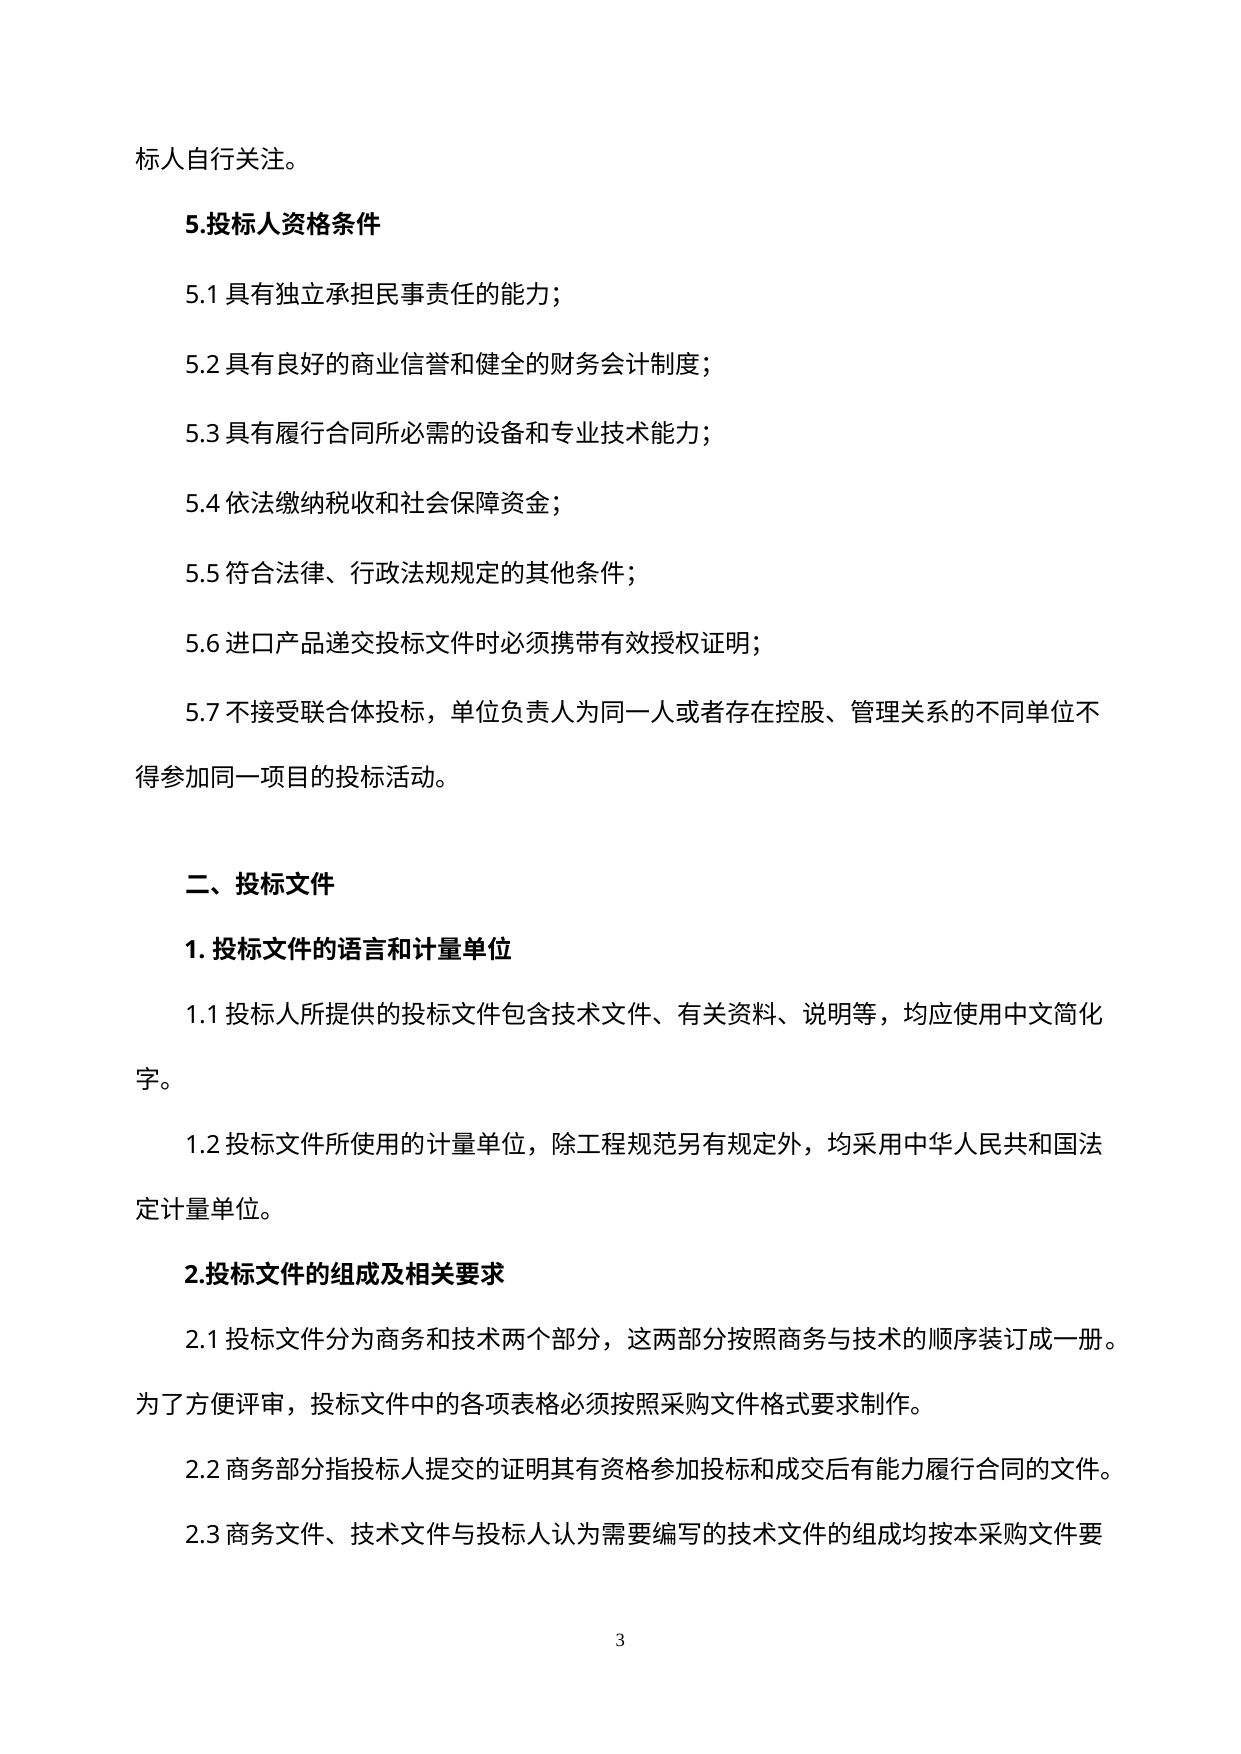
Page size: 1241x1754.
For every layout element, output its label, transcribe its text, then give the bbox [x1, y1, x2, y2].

list 2.1投标文件分为商务和技术两个部分，这两部分按照商务与技术的顺序装订成一册。为了方便评审，投标文件中的各项表格必须按照采购文件格式要求制作。 [135, 1305, 1106, 1435]
text 5.7不接受联合体投标，单位负责人为同一人或者存在控股、管理关系的不同单位不得参加同一项目的投标活动。 [135, 678, 1106, 808]
list 5.投标人资格条件 [135, 191, 1106, 256]
text 5.3具有履行合同所必需的设备和专业技术能力； [135, 399, 1106, 464]
text 5.1具有独立承担民事责任的能力； [135, 260, 1106, 325]
list 2.2商务部分指投标人提交的证明其有资格参加投标和成交后有能力履行合同的文件。 [135, 1435, 1106, 1500]
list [135, 1500, 1106, 1565]
list 1.1投标人所提供的投标文件包含技术文件、有关资料、说明等，均应使用中文简化字。 [135, 980, 1106, 1110]
list 2.投标文件的组成及相关要求 [135, 1240, 1106, 1305]
text 5.5符合法律、行政法规规定的其他条件； [135, 539, 1106, 604]
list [135, 126, 1106, 191]
text 二、投标文件 [135, 850, 1106, 915]
list 1. 投标文件的语言和计量单位 [135, 915, 1106, 980]
text 5.2具有良好的商业信誉和健全的财务会计制度； [135, 330, 1106, 395]
text 5.4依法缴纳税收和社会保障资金； [135, 469, 1106, 534]
list 1.2投标文件所使用的计量单位，除工程规范另有规定外，均采用中华人民共和国法定计量单位。 [135, 1110, 1106, 1240]
text 5.6进口产品递交投标文件时必须携带有效授权证明； [135, 609, 1106, 674]
